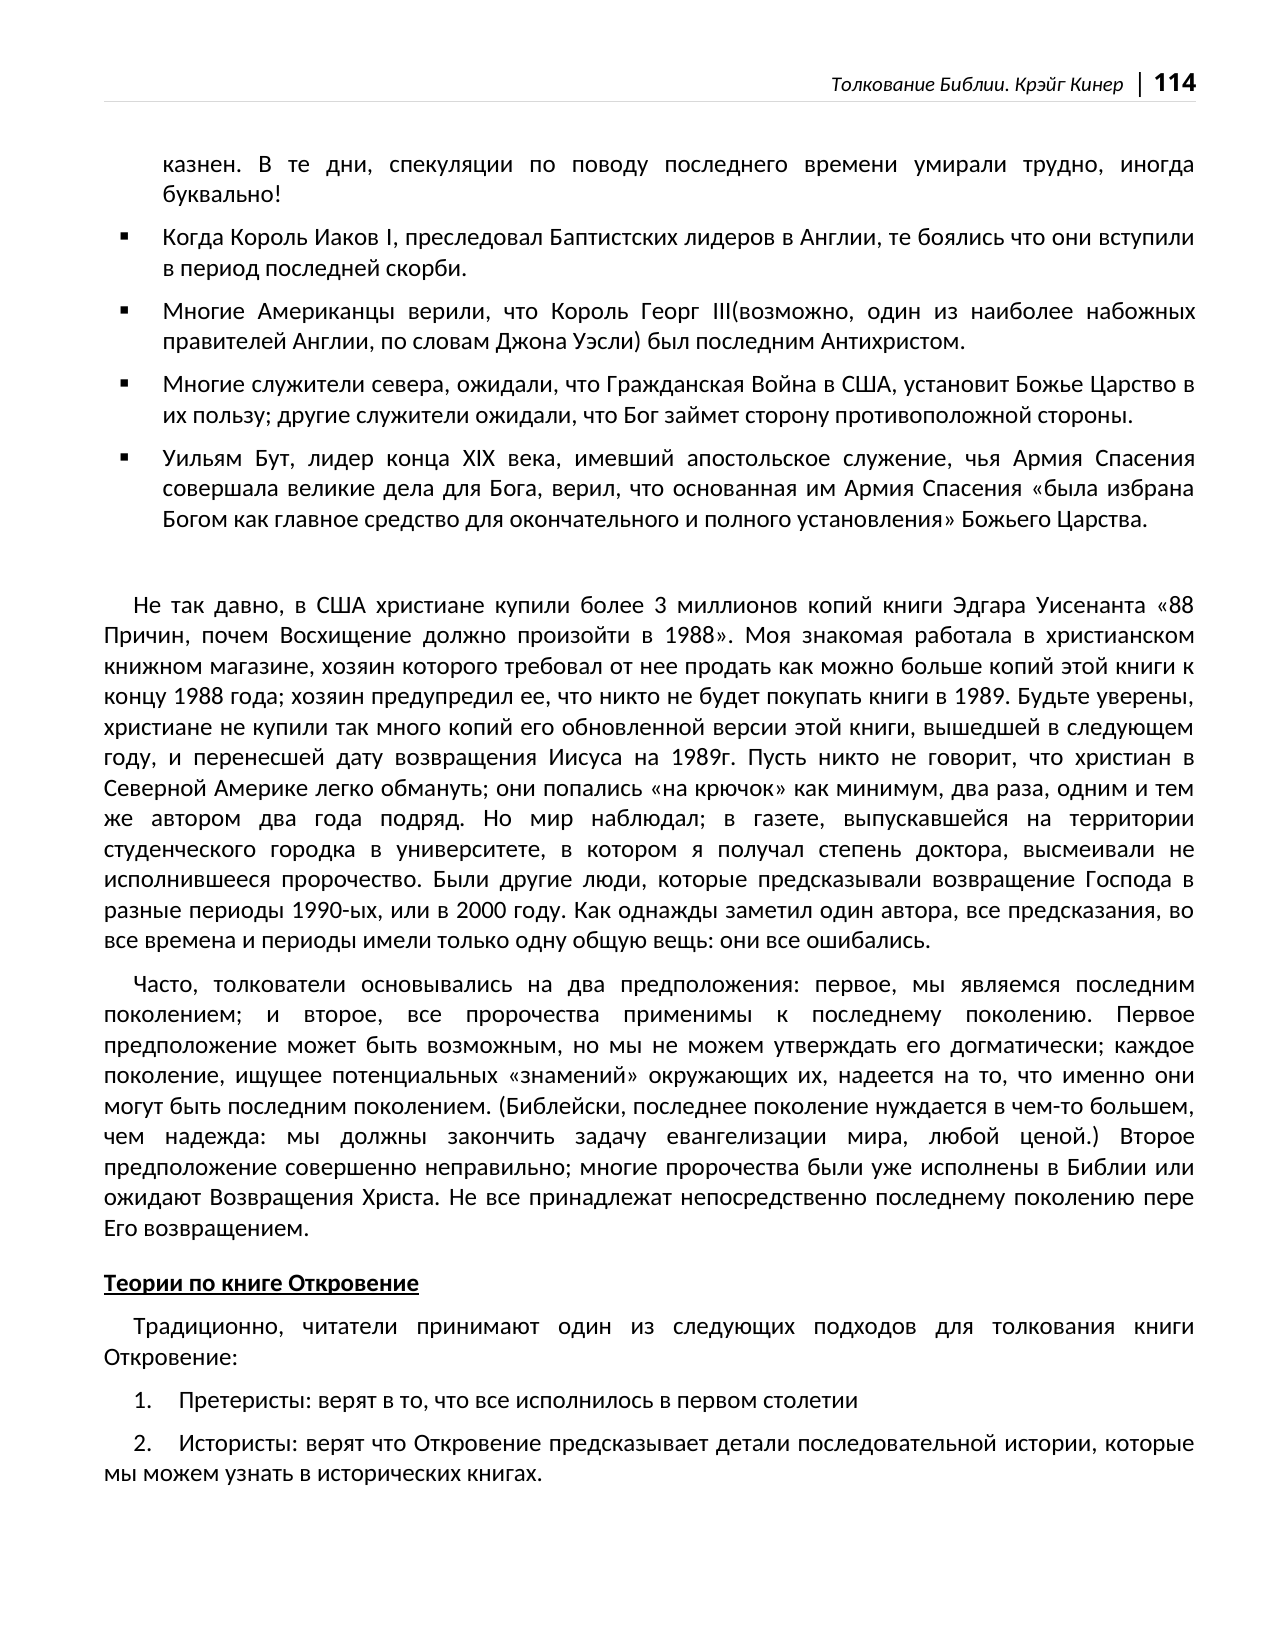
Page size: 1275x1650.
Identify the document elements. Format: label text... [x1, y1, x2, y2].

list Многие Американцы верили, что Король Георг III(возможно, один из наиболее набожных правителей Англии, по словам Джона Уэсли) был последним Антихристом. [118, 295, 1196, 356]
list Многие служители севера, ожидали, что Гражданская Война в США, установит Божье Царство в их пользу; другие служители ожидали, что Бог займет сторону противоположной стороны. [118, 368, 1196, 429]
list Уильям Бут, лидер конца XIX века, имевший апостольское служение, чья Армия Спасения совершала великие дела для Бога, верил, что основанная им Армия Спасения «была избрана Богом как главное средство для окончательного и полного установления» Божьего Царства. [118, 442, 1196, 533]
subtitle Теории по книге Откровение [103, 1267, 1196, 1298]
text Традиционно, читатели принимают один из следующих подходов для толкования книги Откровение: [103, 1310, 1196, 1371]
text Часто, толкователи основывались на два предположения: первое, мы являемся последним поколением; и второе, все пророчества применимы к последнему поколению. Первое предположение может быть возможным, но мы не можем утверждать его догматически; каждое поколение, ищущее потенциальных «знамений» окружающих их, надеется на то, что именно они могут быть последним поколением. (Библейски, последнее поколение нуждается в чем-то большем, чем надежда: мы должны закончить задачу евангелизации мира, любой ценой.) Второе предположение совершенно неправильно; многие пророчества были уже исполнены в Библии или ожидают Возвращения Христа. Не все принадлежат непосредственно последнему поколению пере Его возвращением. [103, 968, 1196, 1242]
list Претеристы: верят в то, что все исполнилось в первом столетии [103, 1384, 1196, 1414]
list Истористы: верят что Откровение предсказывает детали последовательной истории, которые мы можем узнать в исторических книгах. [103, 1427, 1196, 1488]
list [118, 148, 1196, 209]
list Когда Король Иаков I, преследовал Баптистских лидеров в Англии, те боялись что они вступили в период последней скорби. [118, 221, 1196, 282]
text Не так давно, в США христиане купили более 3 миллионов копий книги Эдгара Уисенанта «88 Причин, почем Восхищение должно произойти в 1988». Моя знакомая работала в христианском книжном магазине, хозяин которого требовал от нее продать как можно больше копий этой книги к концу 1988 года; хозяин предупредил ее, что никто не будет покупать книги в 1989. Будьте уверены, христиане не купили так много копий его обновленной версии этой книги, вышедшей в следующем году, и перенесшей дату возвращения Иисуса на 1989г. Пусть никто не говорит, что христиан в Северной Америке легко обмануть; они попались «на крючок» как минимум, два раза, одним и тем же автором два года подряд. Но мир наблюдал; в газете, выпускавшейся на территории студенческого городка в университете, в котором я получал степень доктора, высмеивали не исполнившееся пророчество. Были другие люди, которые предсказывали возвращение Господа в разные периоды 1990-ых, или в 2000 году. Как однажды заметил один автора, все предсказания, во все времена и периоды имели только одну общую вещь: они все ошибались. [103, 589, 1196, 955]
